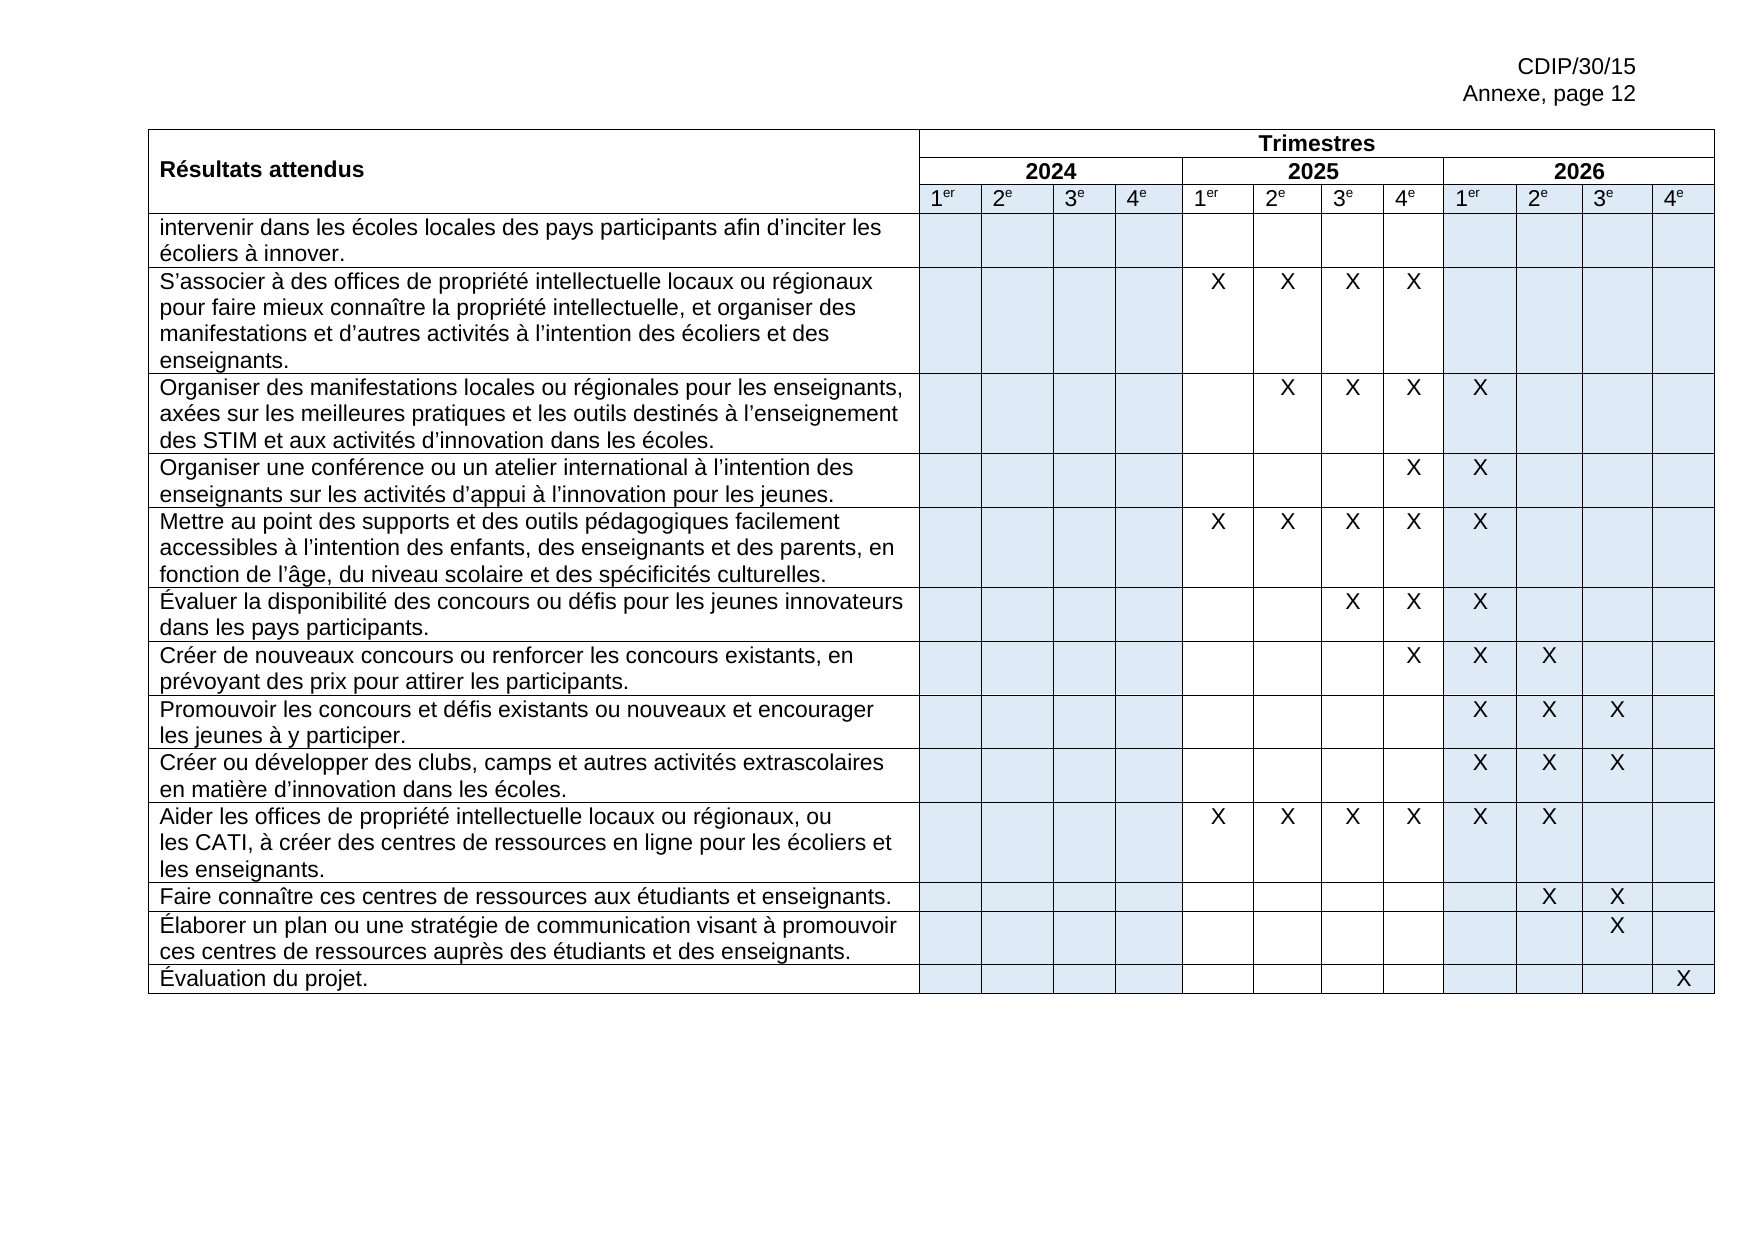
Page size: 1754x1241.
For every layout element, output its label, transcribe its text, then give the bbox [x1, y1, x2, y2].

table_cell [1517, 374, 1582, 453]
table_cell X [1254, 508, 1321, 587]
table_cell [920, 374, 981, 453]
table_cell 1er [920, 185, 981, 213]
table_cell X [1517, 696, 1582, 748]
table_cell 4e [1653, 185, 1714, 213]
table_cell [1583, 642, 1652, 694]
table_cell [1054, 374, 1115, 453]
table_cell Promouvoir les concours et défis existants ou nouveaux et encourager les jeunes à y participer. [149, 696, 919, 748]
table_cell [1054, 508, 1115, 587]
table_cell [1384, 214, 1443, 267]
table_cell [1517, 214, 1582, 267]
table_cell [920, 965, 981, 993]
table_cell [1444, 214, 1516, 267]
table_cell X [1583, 696, 1652, 748]
table_cell [920, 803, 981, 882]
table_cell [1116, 374, 1182, 453]
table_cell [1116, 696, 1182, 748]
table_cell Créer ou développer des clubs, camps et autres activités extrascolaires en matière d’innovation dans les écoles. [149, 749, 919, 802]
table_cell [920, 696, 981, 748]
table_cell [1183, 883, 1253, 911]
table_cell X [1322, 803, 1383, 882]
table_cell [1517, 454, 1582, 507]
table_cell [1517, 268, 1582, 373]
table_cell X [1254, 268, 1321, 373]
table_cell [1653, 508, 1714, 587]
table_cell [1254, 912, 1321, 964]
table_cell [1116, 508, 1182, 587]
table_cell [1116, 749, 1182, 802]
table_cell [1444, 883, 1516, 911]
table_cell [982, 696, 1053, 748]
table_cell 2e [1254, 185, 1321, 213]
table_header Trimestres [920, 130, 1714, 157]
table_cell [1254, 214, 1321, 267]
table_cell [982, 214, 1053, 267]
table_cell [1254, 642, 1321, 694]
table_cell X [1444, 803, 1516, 882]
table_cell [1183, 696, 1253, 748]
table_cell [982, 883, 1053, 911]
table_cell X [1444, 374, 1516, 453]
table_cell [1116, 588, 1182, 641]
table_cell X [1384, 268, 1443, 373]
table_cell [1384, 749, 1443, 802]
table_cell 2024 [920, 158, 1182, 184]
table_cell X [1444, 696, 1516, 748]
table_cell [920, 642, 981, 694]
table_cell 3e [1054, 185, 1115, 213]
table_cell X [1183, 268, 1253, 373]
table_cell [1583, 965, 1652, 993]
table_cell [1517, 965, 1582, 993]
table_cell [1384, 696, 1443, 748]
table_cell [1054, 642, 1115, 694]
table_cell [1322, 642, 1383, 694]
table_cell Évaluer la disponibilité des concours ou défis pour les jeunes innovateurs dans les pays participants. [149, 588, 919, 641]
table_cell [920, 454, 981, 507]
table_cell [1653, 912, 1714, 964]
table_cell [1183, 588, 1253, 641]
table_cell [1384, 912, 1443, 964]
table_cell [1254, 883, 1321, 911]
table_cell [1116, 268, 1182, 373]
table_cell Élaborer un plan ou une stratégie de communication visant à promouvoir ces centres de ressources auprès des étudiants et des enseignants. [149, 912, 919, 964]
table_cell X [1384, 803, 1443, 882]
table_cell [1322, 965, 1383, 993]
table_cell Aider les offices de propriété intellectuelle locaux ou régionaux, ou les CATI, à créer des centres de ressources en ligne pour les écoliers et les enseignants. [149, 803, 919, 882]
table_cell [1116, 883, 1182, 911]
table_cell [1054, 588, 1115, 641]
table_cell [1054, 268, 1115, 373]
table_cell [1322, 454, 1383, 507]
table_cell X [1583, 749, 1652, 802]
table_cell [982, 912, 1053, 964]
table_cell [1183, 374, 1253, 453]
table_cell [1254, 749, 1321, 802]
table_cell [1254, 696, 1321, 748]
table_cell X [1444, 454, 1516, 507]
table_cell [149, 214, 919, 267]
table_cell [1517, 508, 1582, 587]
table_cell [920, 508, 981, 587]
table_cell X [1322, 374, 1383, 453]
table_cell X [1444, 749, 1516, 802]
table_cell [1054, 454, 1115, 507]
table_cell [920, 268, 981, 373]
table_cell [1583, 374, 1652, 453]
table_cell X [1583, 912, 1652, 964]
table_cell [1116, 912, 1182, 964]
table_cell [1653, 454, 1714, 507]
table_cell [1583, 508, 1652, 587]
table_cell X [1517, 883, 1582, 911]
table_cell [1583, 803, 1652, 882]
table_cell [982, 803, 1053, 882]
table_cell [982, 965, 1053, 993]
table_cell [1322, 696, 1383, 748]
table_cell X [1444, 508, 1516, 587]
table_cell [1254, 588, 1321, 641]
table_cell X [1384, 642, 1443, 694]
table_cell 1er [1444, 185, 1516, 213]
table_cell [1116, 965, 1182, 993]
table_cell [1183, 642, 1253, 694]
table_cell [982, 749, 1053, 802]
table_cell X [1384, 374, 1443, 453]
table_cell [982, 268, 1053, 373]
table_cell Créer de nouveaux concours ou renforcer les concours existants, en prévoyant des prix pour attirer les participants. [149, 642, 919, 694]
table_cell [1653, 696, 1714, 748]
table_header Résultats attendus [149, 130, 919, 213]
table_cell 4e [1384, 185, 1443, 213]
table_cell [1116, 642, 1182, 694]
table_cell X [1583, 883, 1652, 911]
table_cell [1384, 965, 1443, 993]
table_cell Organiser une conférence ou un atelier international à l’intention des enseignants sur les activités d’appui à l’innovation pour les jeunes. [149, 454, 919, 507]
table_cell 2025 [1183, 158, 1443, 184]
table_cell [1054, 965, 1115, 993]
table_cell X [1254, 374, 1321, 453]
table_cell [1583, 214, 1652, 267]
table_cell [1116, 454, 1182, 507]
table_cell [1254, 454, 1321, 507]
table_cell 2e [1517, 185, 1582, 213]
table_cell 3e [1322, 185, 1383, 213]
table_cell X [1384, 454, 1443, 507]
table_cell S’associer à des offices de propriété intellectuelle locaux ou régionaux pour faire mieux connaître la propriété intellectuelle, et organiser des manifestations et d’autres activités à l’intention des écoliers et des enseignants. [149, 268, 919, 373]
table_cell 1er [1183, 185, 1253, 213]
table_cell [1583, 268, 1652, 373]
table_cell [982, 508, 1053, 587]
table_cell [1183, 912, 1253, 964]
table_cell [920, 912, 981, 964]
table_cell X [1183, 803, 1253, 882]
table_cell [1653, 803, 1714, 882]
table_cell [1322, 749, 1383, 802]
table_cell [920, 588, 981, 641]
table_cell 2026 [1444, 158, 1714, 184]
table_cell [1653, 214, 1714, 267]
table_cell [1444, 268, 1516, 373]
table_cell [982, 374, 1053, 453]
table_cell X [1183, 214, 1253, 267]
table_cell Évaluation du projet. [149, 965, 919, 993]
table_cell [1054, 883, 1115, 911]
table_cell [920, 749, 981, 802]
table_cell X [1322, 588, 1383, 641]
table_cell X [1517, 803, 1582, 882]
table_cell [982, 454, 1053, 507]
table_cell [1183, 965, 1253, 993]
table_cell Organiser des manifestations locales ou régionales pour les enseignants, axées sur les meilleures pratiques et les outils destinés à l’enseignement des STIM et aux activités d’innovation dans les écoles. [149, 374, 919, 453]
table_cell X [1517, 642, 1582, 694]
table_cell X [1116, 214, 1182, 267]
table_cell 2e [982, 185, 1053, 213]
table_cell Faire connaître ces centres de ressources aux étudiants et enseignants. [149, 883, 919, 911]
table_cell [1583, 588, 1652, 641]
table_cell [1517, 912, 1582, 964]
table_cell [1054, 803, 1115, 882]
table_cell [1653, 268, 1714, 373]
table_cell [1517, 588, 1582, 641]
table_cell X [1183, 508, 1253, 587]
table_cell X [1653, 965, 1714, 993]
table_cell X [1254, 803, 1321, 882]
table_cell X [1054, 214, 1115, 267]
table_cell X [1444, 588, 1516, 641]
table_cell [1322, 912, 1383, 964]
table_cell Mettre au point des supports et des outils pédagogiques facilement accessibles à l’intention des enfants, des enseignants et des parents, en fonction de l’âge, du niveau scolaire et des spécificités culturelles. [149, 508, 919, 587]
table_cell [1653, 883, 1714, 911]
table_cell [1054, 912, 1115, 964]
table_cell X [1322, 268, 1383, 373]
table_cell [1183, 454, 1253, 507]
table_cell [1183, 749, 1253, 802]
table_cell [1054, 749, 1115, 802]
table_cell [1254, 965, 1321, 993]
table_cell [1054, 696, 1115, 748]
table_cell [1322, 883, 1383, 911]
table_cell X [1384, 588, 1443, 641]
table_cell X [1384, 508, 1443, 587]
table_cell [1653, 374, 1714, 453]
table_cell [1653, 588, 1714, 641]
table_cell 4e [1116, 185, 1182, 213]
table_cell X [1444, 642, 1516, 694]
table_cell [1653, 749, 1714, 802]
table_cell [920, 883, 981, 911]
table_cell [1444, 965, 1516, 993]
table_cell [1444, 912, 1516, 964]
table_cell [920, 214, 981, 267]
table_cell [982, 588, 1053, 641]
table_cell X [1322, 508, 1383, 587]
table_cell [1322, 214, 1383, 267]
table_cell [1384, 883, 1443, 911]
table_cell [1583, 454, 1652, 507]
table_cell [982, 642, 1053, 694]
table_cell [1653, 642, 1714, 694]
table_cell 3e [1583, 185, 1652, 213]
table_cell [1116, 803, 1182, 882]
table_cell X [1517, 749, 1582, 802]
